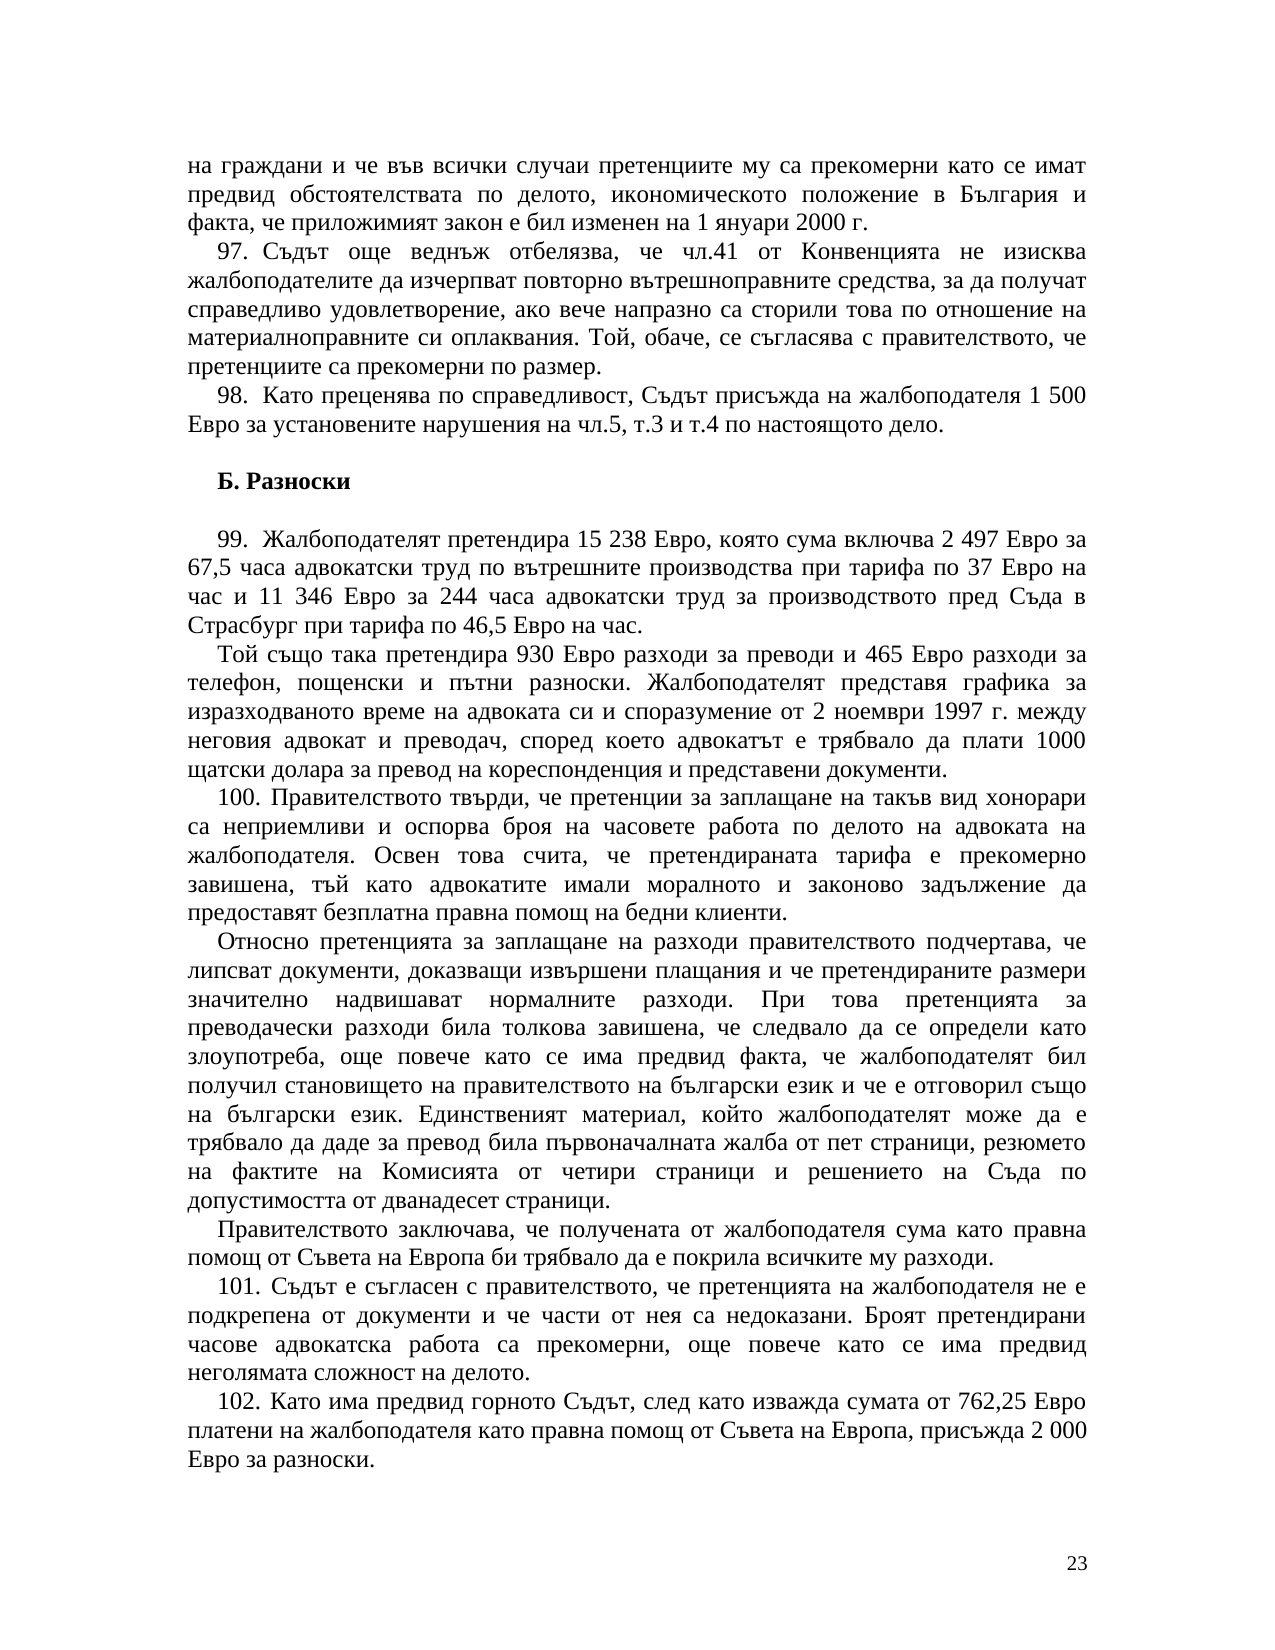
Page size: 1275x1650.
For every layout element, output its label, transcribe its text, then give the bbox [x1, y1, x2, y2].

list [187, 150, 1087, 236]
list Като има предвид горното Съдът, след като изважда сумата от 762,25 Евро платени на жалбоподателя като правна помощ от Съвета на Европа, присъжда 2 000 Евро за разноски. [187, 1386, 1087, 1472]
list Правителството твърди, че претенции за заплащане на такъв вид хонорари са неприемливи и оспорва броя на часовете работа по делото на адвоката на жалбоподателя. Освен това счита, че претендираната тарифа е прекомерно завишена, тъй като адвокатите имали моралното и законово задължение да предоставят безплатна правна помощ на бедни клиенти. [187, 782, 1087, 926]
list Като преценява по справедливост, Съдът присъжда на жалбоподателя 1 500 Евро за установените нарушения на чл.5, т.3 и т.4 по настоящото дело. [187, 380, 1087, 437]
list Съдът е съгласен с правителството, че претенцията на жалбоподателя не е подкрепена от документи и че части от нея са недоказани. Броят претендирани часове адвокатска работа са прекомерни, още повече като се има предвид неголямата сложност на делото. [187, 1271, 1087, 1386]
list Б. Разноски [187, 466, 1087, 495]
list Правителството заключава, че получената от жалбоподателя сума като правна помощ от Съвета на Европа би трябвало да е покрила всичките му разходи. [187, 1214, 1087, 1271]
list Жалбоподателят претендира 15 238 Евро, която сума включва 2 497 Евро за 67,5 часа адвокатски труд по вътрешните производства при тарифа по 37 Евро на час и 11 346 Евро за 244 часа адвокатски труд за производството пред Съда в Страсбург при тарифа по 46,5 Евро на час. [187, 524, 1087, 639]
list Относно претенцията за заплащане на разходи правителството подчертава, че липсват документи, доказващи извършени плащания и че претендираните размери значително надвишават нормалните разходи. При това претенцията за преводачески разходи била толкова завишена, че следвало да се определи като злоупотреба, още повече като се има предвид факта, че жалбоподателят бил получил становището на правителството на български език и че е отговорил също на български език. Единственият материал, който жалбоподателят може да е трябвало да даде за превод била първоначалната жалба от пет страници, резюмето на фактите на Комисията от четири страници и решението на Съда по допустимостта от дванадесет страници. [187, 926, 1087, 1214]
list Той също така претендира 930 Евро разходи за преводи и 465 Евро разходи за телефон, пощенски и пътни разноски. Жалбоподателят представя графика за изразходваното време на адвоката си и споразумение от 2 ноември 1997 г. между неговия адвокат и преводач, според което адвокатът е трябвало да плати 1000 щатски долара за превод на кореспонденция и представени документи. [187, 639, 1087, 782]
list Съдът още веднъж отбелязва, че чл.41 от Конвенцията не изисква жалбоподателите да изчерпват повторно вътрешноправните средства, за да получат справедливо удовлетворение, ако вече напразно са сторили това по отношение на материалноправните си оплаквания. Той, обаче, се съгласява с правителството, че претенциите са прекомерни по размер. [187, 236, 1087, 380]
